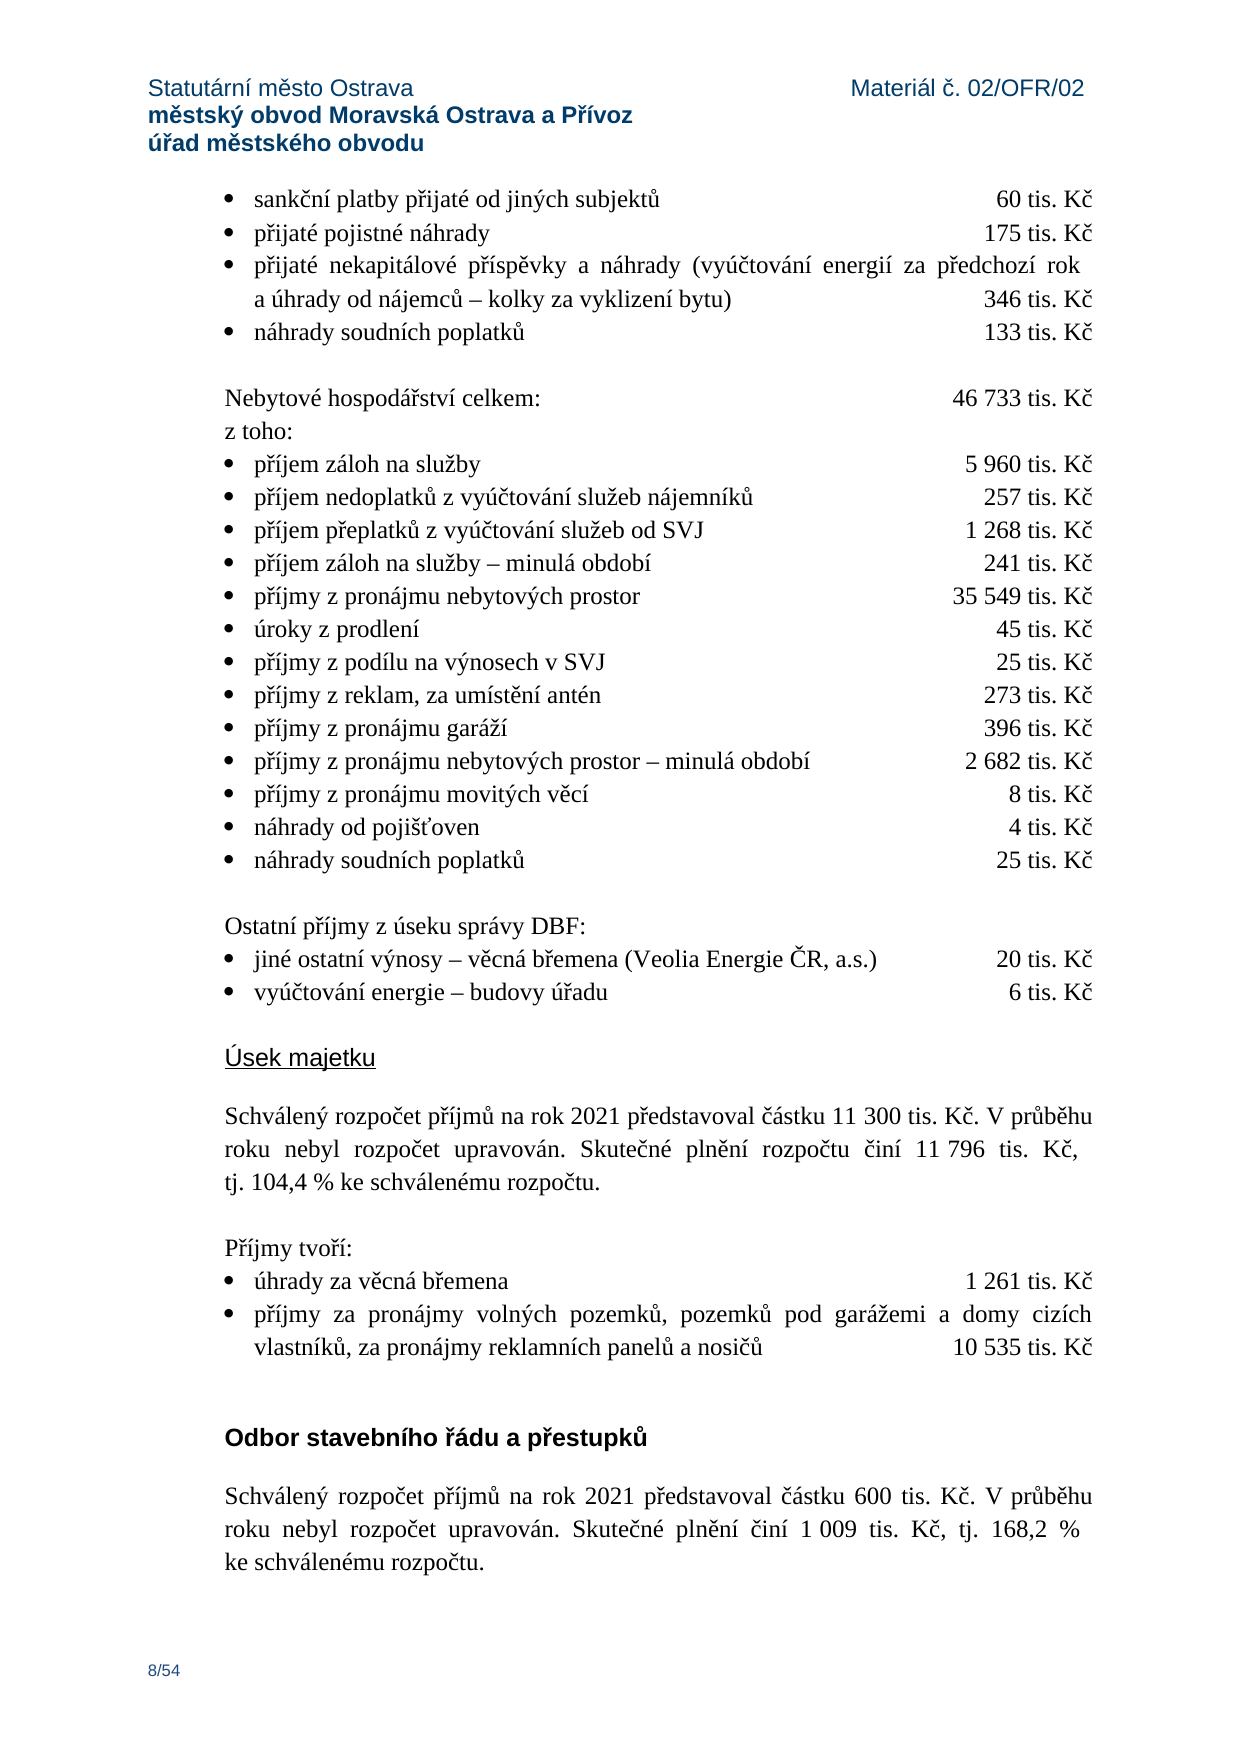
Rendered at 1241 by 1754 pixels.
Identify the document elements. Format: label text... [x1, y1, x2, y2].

text sankční platby přijaté od jiných subjektů 60 tis. Kč [224, 184, 1093, 213]
text příjmy za pronájmy volných pozemků, pozemků pod garážemi a domy cizích vlastníků, za pronájmy reklamních panelů a nosičů 10 535 tis. Kč [224, 1299, 1093, 1361]
subtitle Odbor stavebního řádu a přestupků [224, 1423, 1093, 1452]
subtitle Úsek majetku [224, 1043, 1093, 1072]
text příjmy z pronájmu garáží 396 tis. Kč [224, 713, 1093, 742]
text příjmy z reklam, za umístění antén 273 tis. Kč [224, 680, 1093, 709]
text vyúčtování energie – budovy úřadu 6 tis. Kč [224, 977, 1093, 1006]
text náhrady soudních poplatků 133 tis. Kč [224, 317, 1093, 345]
text z toho: [224, 416, 1093, 444]
text příjem záloh na služby – minulá období 241 tis. Kč [224, 548, 1093, 577]
text náhrady soudních poplatků 25 tis. Kč [224, 845, 1093, 874]
text příjem přeplatků z vyúčtování služeb od SVJ 1 268 tis. Kč [224, 515, 1093, 543]
text příjmy z pronájmu nebytových prostor – minulá období 2 682 tis. Kč [224, 746, 1093, 775]
text Schválený rozpočet příjmů na rok 2021 představoval částku 11 300 tis. Kč. V průběhu roku nebyl rozpočet upravován. Skutečné plnění rozpočtu činí 11 796 tis. Kč, tj. 104,4 % ke schválenému rozpočtu. [224, 1101, 1093, 1196]
text příjmy z pronájmu nebytových prostor 35 549 tis. Kč [224, 581, 1093, 609]
text jiné ostatní výnosy – věcná břemena (Veolia Energie ČR, a.s.) 20 tis. Kč [224, 944, 1093, 973]
text náhrady od pojišťoven 4 tis. Kč [224, 812, 1093, 841]
text úroky z prodlení 45 tis. Kč [224, 614, 1093, 643]
text Schválený rozpočet příjmů na rok 2021 představoval částku 600 tis. Kč. V průběhu roku nebyl rozpočet upravován. Skutečné plnění činí 1 009 tis. Kč, tj. 168,2 % ke schválenému rozpočtu. [224, 1481, 1093, 1576]
list Ostatní příjmy z úseku správy DBF: [224, 911, 1093, 940]
text příjmy z pronájmu movitých věcí 8 tis. Kč [224, 779, 1093, 808]
text Nebytové hospodářství celkem: 46 733 tis. Kč [224, 383, 1093, 411]
text úhrady za věcná břemena 1 261 tis. Kč [224, 1266, 1093, 1295]
text příjem nedoplatků z vyúčtování služeb nájemníků 257 tis. Kč [224, 482, 1093, 511]
text přijaté nekapitálové příspěvky a náhrady (vyúčtování energií za předchozí rok a úhrady od nájemců – kolky za vyklizení bytu) 346 tis. Kč [224, 251, 1093, 312]
text příjem záloh na služby 5 960 tis. Kč [224, 449, 1093, 477]
text příjmy z podílu na výnosech v SVJ 25 tis. Kč [224, 647, 1093, 676]
text přijaté pojistné náhrady 175 tis. Kč [224, 218, 1093, 246]
text Příjmy tvoří: [224, 1233, 1093, 1262]
